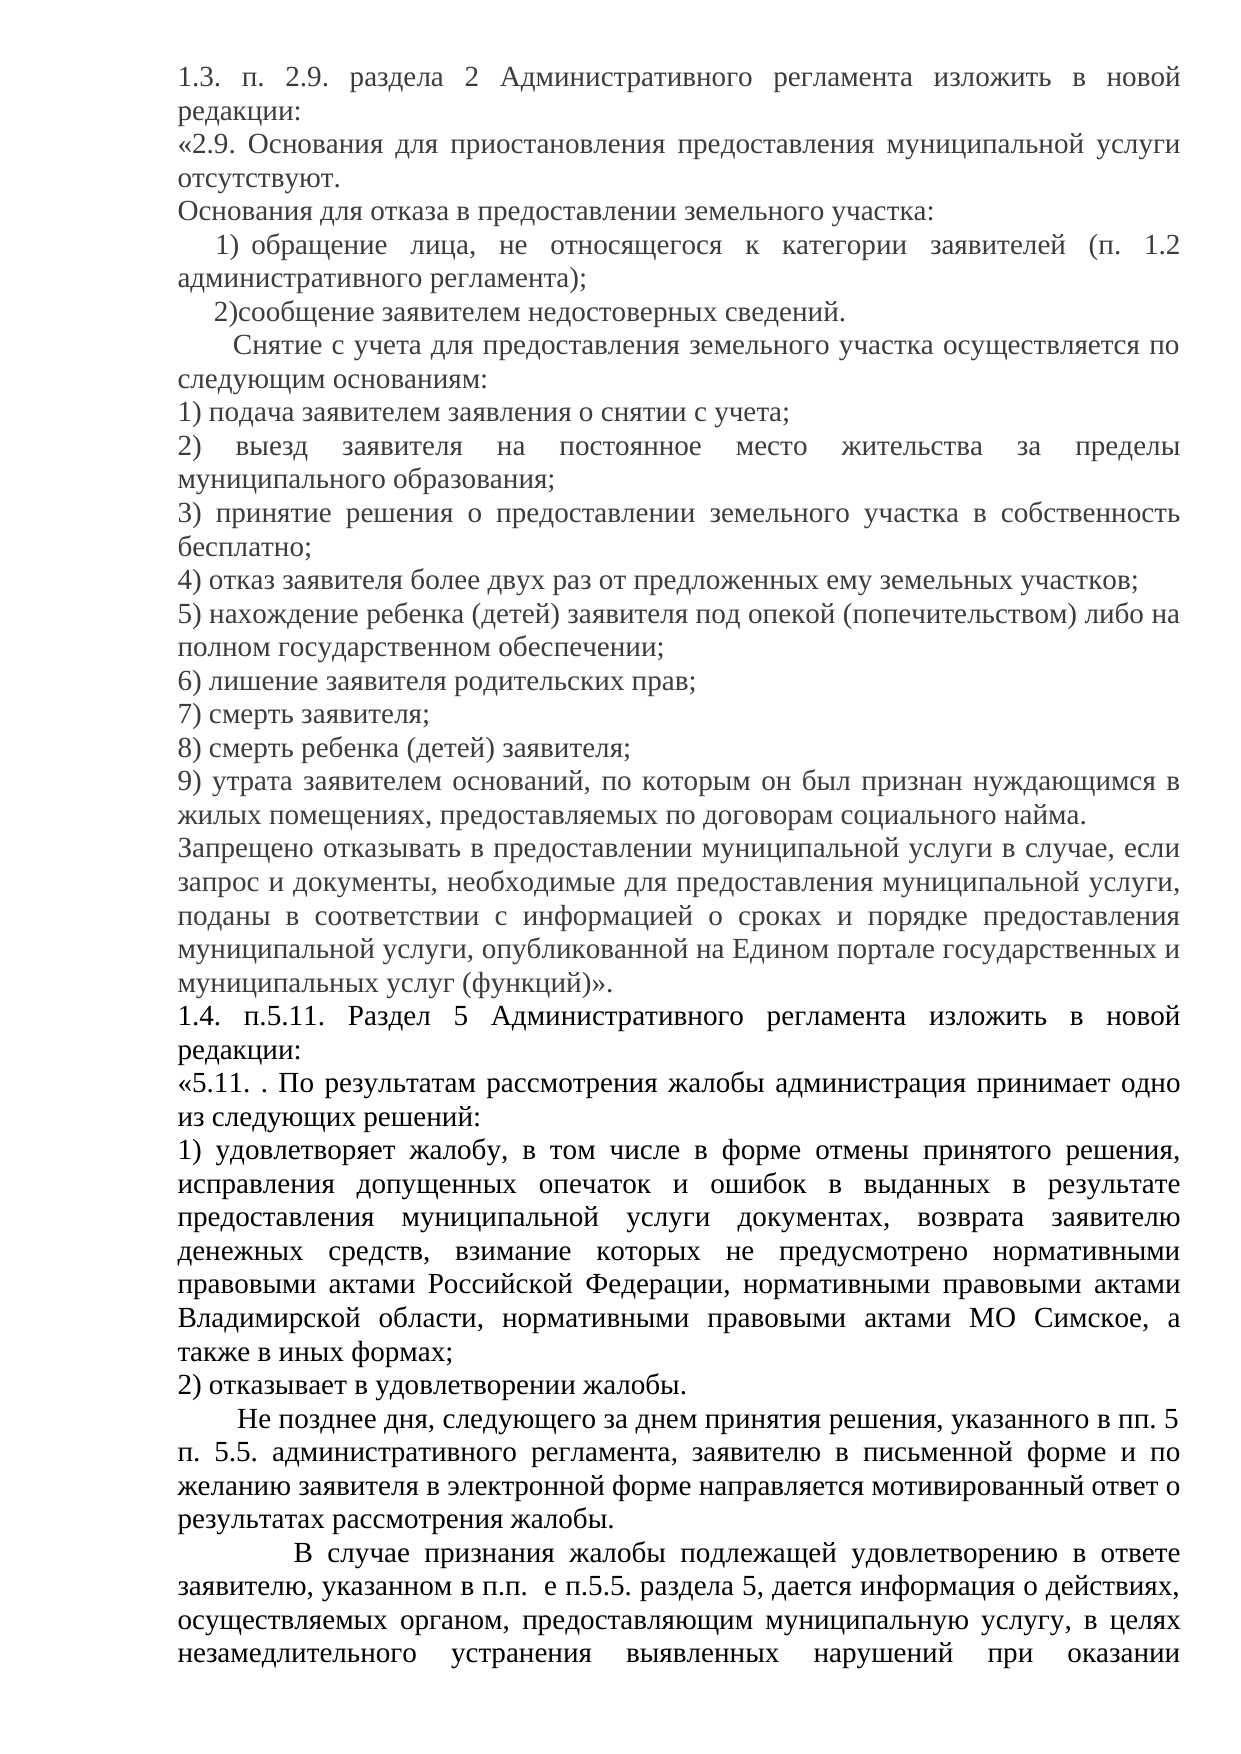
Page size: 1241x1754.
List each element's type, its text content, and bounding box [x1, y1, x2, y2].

text 1.3. п. 2.9. раздела 2 Административного регламента изложить в новой редакции: [177, 59, 1181, 126]
text Запрещено отказывать в предоставлении муниципальной услуги в случае, если запрос и документы, необходимые для предоставления муниципальной услуги, поданы в соответствии с информацией о сроках и порядке предоставления муниципальной услуги, опубликованной на Едином портале государственных и муниципальных услуг (функций)». [177, 831, 1181, 998]
text 2) отказывает в удовлетворении жалобы. [177, 1367, 1181, 1401]
text 8) смерть ребенка (детей) заявителя; [177, 730, 1181, 763]
text 5) нахождение ребенка (детей) заявителя под опекой (попечительством) либо на полном государственном обеспечении; [177, 596, 1181, 663]
text 6) лишение заявителя родительских прав; [177, 663, 1181, 696]
text Не позднее дня, следующего за днем принятия решения, указанного в пп. 5 п. 5.5. административного регламента, заявителю в письменной форме и по желанию заявителя в электронной форме направляется мотивированный ответ о результатах рассмотрения жалобы. [177, 1401, 1181, 1535]
text 2) выезд заявителя на постоянное место жительства за пределы муниципального образования; [177, 428, 1181, 495]
text 7) смерть заявителя; [177, 696, 1181, 730]
text 3) принятие решения о предоставлении земельного участка в собственность бесплатно; [177, 495, 1181, 562]
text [177, 1535, 1181, 1669]
list обращение лица, не относящегося к категории заявителей (п. 1.2 административного регламента); [177, 227, 1181, 294]
text 1) подача заявителем заявления о снятии с учета; [177, 394, 1181, 428]
text 1.4. п.5.11. Раздел 5 Административного регламента изложить в новой редакции: [177, 998, 1181, 1065]
text Основания для отказа в предоставлении земельного участка: [177, 193, 1181, 227]
text «5.11. . По результатам рассмотрения жалобы администрация принимает одно из следующих решений: [177, 1065, 1181, 1132]
text 9) утрата заявителем оснований, по которым он был признан нуждающимся в жилых помещениях, предоставляемых по договорам социального найма. [177, 763, 1181, 831]
text 1) удовлетворяет жалобу, в том числе в форме отмены принятого решения, исправления допущенных опечаток и ошибок в выданных в результате предоставления муниципальной услуги документах, возврата заявителю денежных средств, взимание которых не предусмотрено нормативными правовыми актами Российской Федерации, нормативными правовыми актами Владимирской области, нормативными правовыми актами МО Симское, а также в иных формах; [177, 1132, 1181, 1367]
text «2.9. Основания для приостановления предоставления муниципальной услуги отсутствуют. [177, 126, 1181, 193]
text 2)сообщение заявителем недостоверных сведений. [177, 294, 1181, 327]
text Снятие с учета для предоставления земельного участка осуществляется по следующим основаниям: [177, 327, 1181, 394]
text 4) отказ заявителя более двух раз от предложенных ему земельных участков; [177, 562, 1181, 596]
